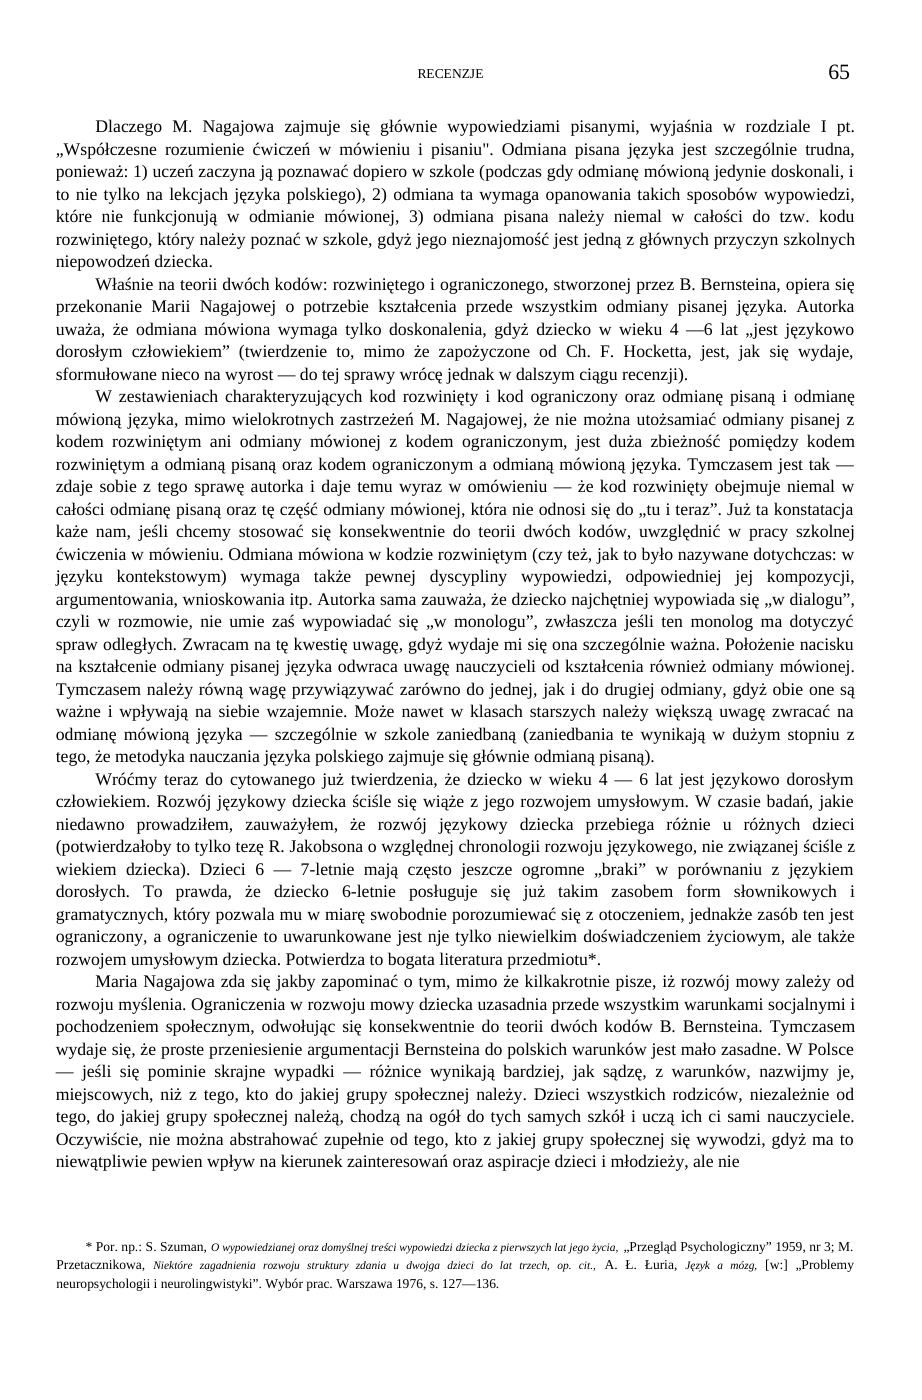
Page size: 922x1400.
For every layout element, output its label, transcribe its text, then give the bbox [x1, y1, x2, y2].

text 65 [828, 62, 850, 83]
text * Por. np.: S. Szuman, O wypowiedzianej oraz domyślnej treści wypowiedzi dziecka z pierwszych lat jego życia, „Przegląd Psychologiczny” 1959, nr 3; M. Przetacznikowa, Niektóre zagadnienia rozwoju struktury zdania u dwojga dzieci do lat trzech, op. cit., A. Ł. Łuria, Język a mózg, [w:] „Problemy neuropsychologii i neurolingwistyki”. Wybór prac. Warszawa 1976, s. 127—136. [56, 1236, 854, 1292]
text RECENZJE [417, 68, 483, 82]
text Maria Nagajowa zda się jakby zapominać o tym, mimo że kilkakrotnie pisze, iż rozwój mowy zależy od rozwoju myślenia. Ograniczenia w rozwoju mowy dziecka uzasadnia przede wszystkim warunkami socjalnymi i pochodzeniem społecznym, odwołując się konsekwentnie do teorii dwóch kodów B. Bernsteina. Tymczasem wydaje się, że proste przeniesienie argumentacji Bernsteina do polskich warunków jest mało zasadne. W Polsce — jeśli się pominie skrajne wypadki — różnice wynikają bardziej, jak sądzę, z warunków, nazwijmy je, miejscowych, niż z tego, kto do jakiej grupy społecznej należy. Dzieci wszystkich rodziców, niezależnie od tego, do jakiej grupy społecznej należą, chodzą na ogół do tych samych szkół i uczą ich ci sami nauczyciele. Oczywiście, nie można abstrahować zupełnie od tego, kto z jakiej grupy społecznej się wywodzi, gdyż ma to niewątpliwie pewien wpływ na kierunek zainteresowań oraz aspiracje dzieci i młodzieży, ale nie [56, 970, 856, 1172]
text W zestawieniach charakteryzujących kod rozwinięty i kod ograniczony oraz odmianę pisaną i odmianę mówioną języka, mimo wielokrotnych zastrzeżeń M. Nagajowej, że nie można utożsamiać odmiany pisanej z kodem rozwiniętym ani odmiany mówionej z kodem ograniczonym, jest duża zbieżność pomiędzy kodem rozwiniętym a odmianą pisaną oraz kodem ograniczonym a odmianą mówioną języka. Tymczasem jest tak — zdaje sobie z tego sprawę autorka i daje temu wyraz w omówieniu — że kod rozwinięty obejmuje niemal w całości odmianę pisaną oraz tę część odmiany mówionej, która nie odnosi się do „tu i teraz”. Już ta konstatacja każe nam, jeśli chcemy stosować się konsekwentnie do teorii dwóch kodów, uwzględnić w pracy szkolnej ćwiczenia w mówieniu. Odmiana mówiona w kodzie rozwiniętym (czy też, jak to było nazywane dotychczas: w języku kontekstowym) wymaga także pewnej dyscypliny wypowiedzi, odpowiedniej jej kompozycji, argumentowania, wnioskowania itp. Autorka sama zauważa, że dziecko najchętniej wypowiada się „w dialogu”, czyli w rozmowie, nie umie zaś wypowiadać się „w monologu”, zwłaszcza jeśli ten monolog ma dotyczyć spraw odległych. Zwracam na tę kwestię uwagę, gdyż wydaje mi się ona szczególnie ważna. Położenie nacisku na kształcenie odmiany pisanej języka odwraca uwagę nauczycieli od kształcenia również odmiany mówionej. Tymczasem należy równą wagę przywiązywać zarówno do jednej, jak i do drugiej odmiany, gdyż obie one są ważne i wpływają na siebie wzajemnie. Może nawet w klasach starszych należy większą uwagę zwracać na odmianę mówioną języka — szczególnie w szkole zaniedbaną (zaniedbania te wynikają w dużym stopniu z tego, że metodyka nauczania języka polskiego zajmuje się głównie odmianą pisaną). [56, 385, 856, 767]
text Właśnie na teorii dwóch kodów: rozwiniętego i ograniczonego, stworzonej przez B. Bernsteina, opiera się przekonanie Marii Nagajowej o potrzebie kształcenia przede wszystkim odmiany pisanej języka. Autorka uważa, że odmiana mówiona wymaga tylko doskonalenia, gdyż dziecko w wieku 4 —6 lat „jest językowo dorosłym człowiekiem” (twierdzenie to, mimo że zapożyczone od Ch. F. Hocketta, jest, jak się wydaje, sformułowane nieco na wyrost — do tej sprawy wrócę jednak w dalszym ciągu recenzji). [56, 272, 856, 385]
text Dlaczego M. Nagajowa zajmuje się głównie wypowiedziami pisanymi, wyjaśnia w rozdziale I pt. „Współczesne rozumienie ćwiczeń w mówieniu i pisaniu". Odmiana pisana języka jest szczególnie trudna, ponieważ: 1) uczeń zaczyna ją poznawać dopiero w szkole (podczas gdy odmianę mówioną jedynie doskonali, i to nie tylko na lekcjach języka polskiego), 2) odmiana ta wymaga opanowania takich sposobów wypowiedzi, które nie funkcjonują w odmianie mówionej, 3) odmiana pisana należy niemal w całości do tzw. kodu rozwiniętego, który należy poznać w szkole, gdyż jego nieznajomość jest jedną z głównych przyczyn szkolnych niepowodzeń dziecka. [56, 115, 856, 272]
text Wróćmy teraz do cytowanego już twierdzenia, że dziecko w wieku 4 — 6 lat jest językowo dorosłym człowiekiem. Rozwój językowy dziecka ściśle się wiąże z jego rozwojem umysłowym. W czasie badań, jakie niedawno prowadziłem, zauważyłem, że rozwój językowy dziecka przebiega różnie u różnych dzieci (potwierdzałoby to tylko tezę R. Jakobsona o względnej chronologii rozwoju językowego, nie związanej ściśle z wiekiem dziecka). Dzieci 6 — 7-letnie mają często jeszcze ogromne „braki” w porównaniu z językiem dorosłych. To prawda, że dziecko 6-letnie posługuje się już takim zasobem form słownikowych i gramatycznych, który pozwala mu w miarę swobodnie porozumiewać się z otoczeniem, jednakże zasób ten jest ograniczony, a ograniczenie to uwarunkowane jest nje tylko niewielkim doświadczeniem życiowym, ale także rozwojem umysłowym dziecka. Potwierdza to bogata literatura przedmiotu*. [56, 767, 856, 970]
